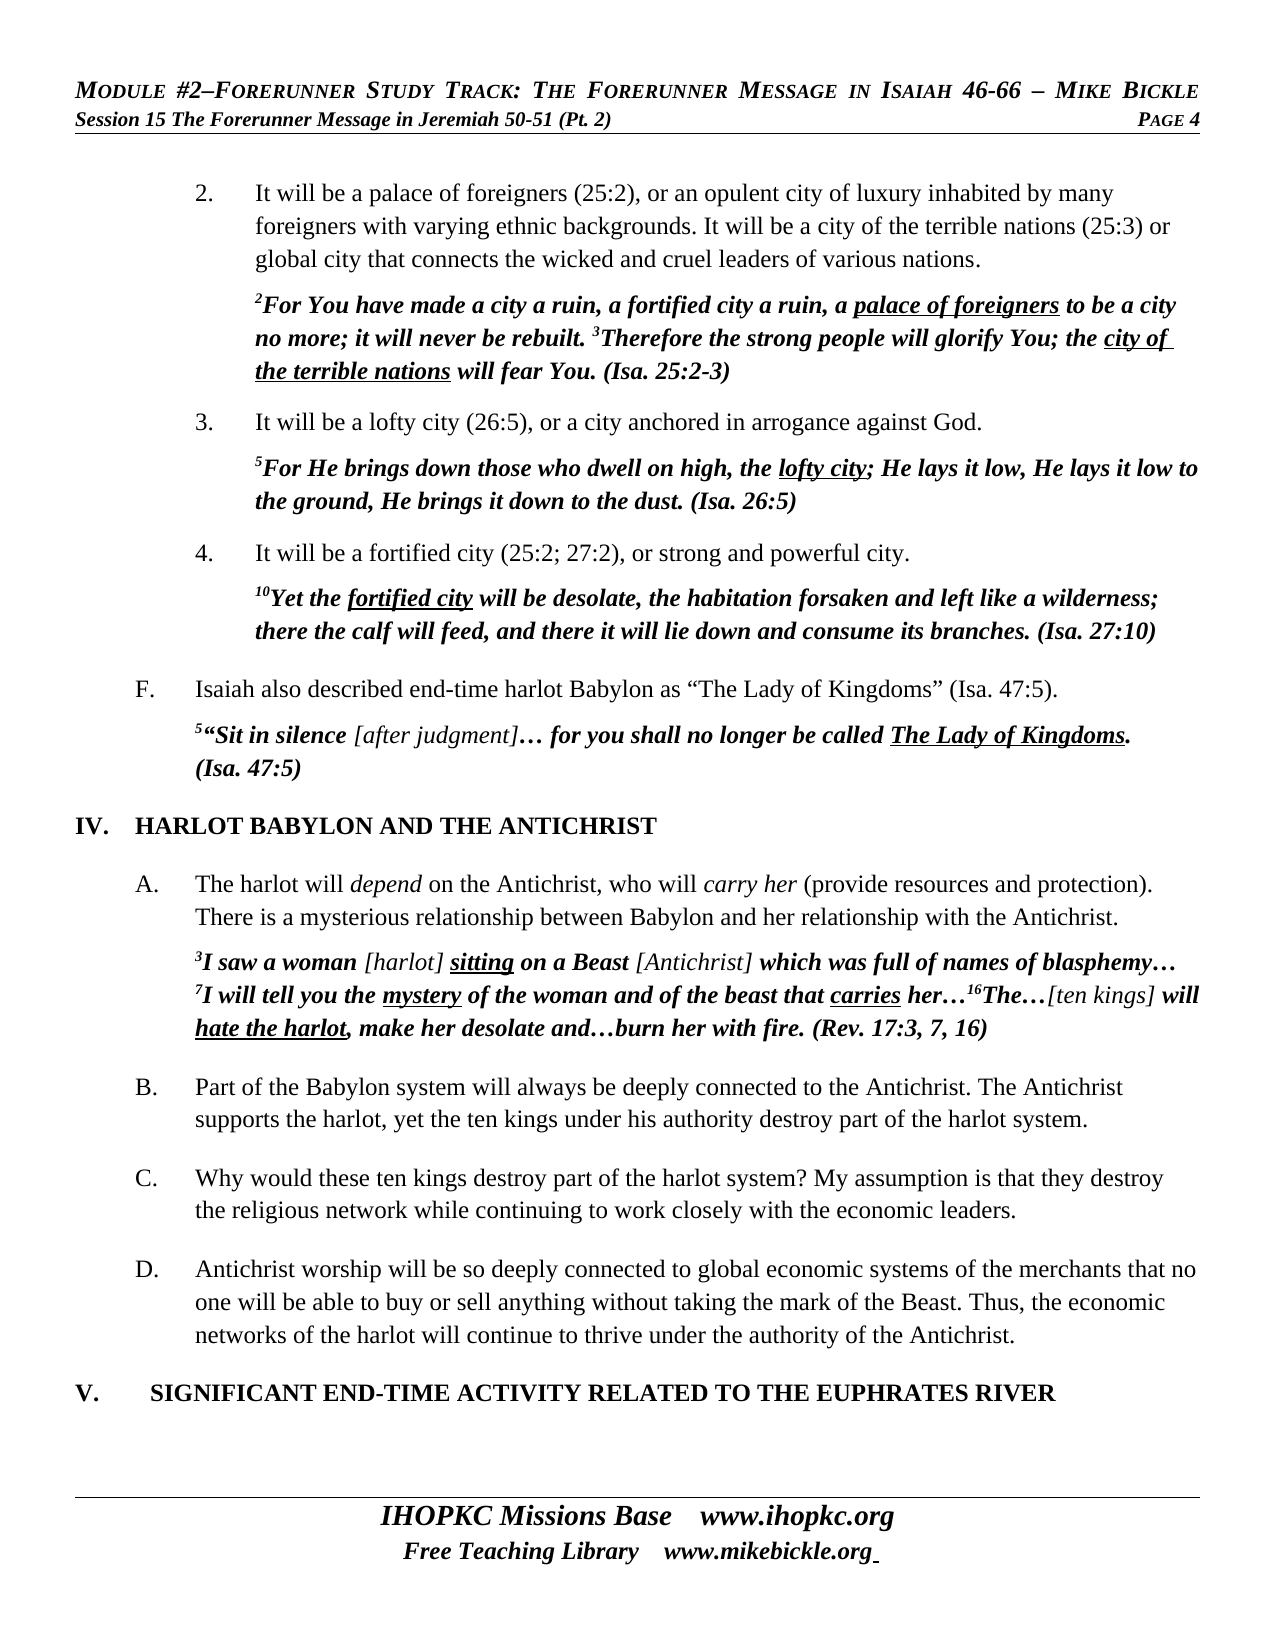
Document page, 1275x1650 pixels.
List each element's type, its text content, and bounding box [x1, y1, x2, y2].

text The harlot will depend on the Antichrist, who will carry her (provide resources and protection). There is a mysterious relationship between Babylon and her relationship with the Antichrist. [135, 869, 1200, 931]
text It will be a palace of foreigners (25:2), or an opulent city of luxury inhabited by many foreigners with varying ethnic backgrounds. It will be a city of the terrible nations (25:3) or global city that connects the wicked and cruel leaders of various nations. [195, 178, 1200, 273]
text 2For You have made a city a ruin, a fortified city a ruin, a palace of foreigners to be a city no more; it will never be rebuilt. 3Therefore the strong people will glorify You; the city of the terrible nations will fear You. (Isa. 25:2-3) [255, 290, 1200, 384]
text 3I saw a woman [harlot] sitting on a Beast [Antichrist] which was full of names of blasphemy… 7I will tell you the mystery of the woman and of the beast that carries her…16The…[ten kings] will hate the harlot, make her desolate and…burn her with fire. (Rev. 17:3, 7, 16) [195, 947, 1200, 1042]
text It will be a lofty city (26:5), or a city anchored in arrogance against God. [195, 407, 1200, 436]
text 5“Sit in silence [after judgment]… for you shall no longer be called The Lady of Kingdoms. (Isa. 47:5) [195, 720, 1200, 782]
text Part of the Babylon system will always be deeply connected to the Antichrist. The Antichrist supports the harlot, yet the ten kings under his authority destroy part of the harlot system. [135, 1072, 1200, 1133]
text Why would these ten kings destroy part of the harlot system? My assumption is that they destroy the religious network while continuing to work closely with the economic leaders. [135, 1163, 1200, 1224]
text Antichrist worship will be so deeply connected to global economic systems of the merchants that no one will be able to buy or sell anything without taking the mark of the Beast. Thus, the economic networks of the harlot will continue to thrive under the authority of the Antichrist. [135, 1254, 1200, 1348]
text Isaiah also described end-time harlot Babylon as “The Lady of Kingdoms” (Isa. 47:5). [135, 674, 1200, 703]
text 5For He brings down those who dwell on high, the lofty city; He lays it low, He lays it low to the ground, He brings it down to the dust. (Isa. 26:5) [255, 453, 1200, 515]
text 10Yet the fortified city will be desolate, the habitation forsaken and left like a wilderness; there the calf will feed, and there it will lie down and consume its branches. (Isa. 27:10) [255, 583, 1200, 645]
text Harlot Babylon and the Antichrist [75, 811, 1200, 840]
text It will be a fortified city (25:2; 27:2), or strong and powerful city. [195, 538, 1200, 567]
text significant end-time activity related to the Euphrates river [75, 1378, 1200, 1406]
